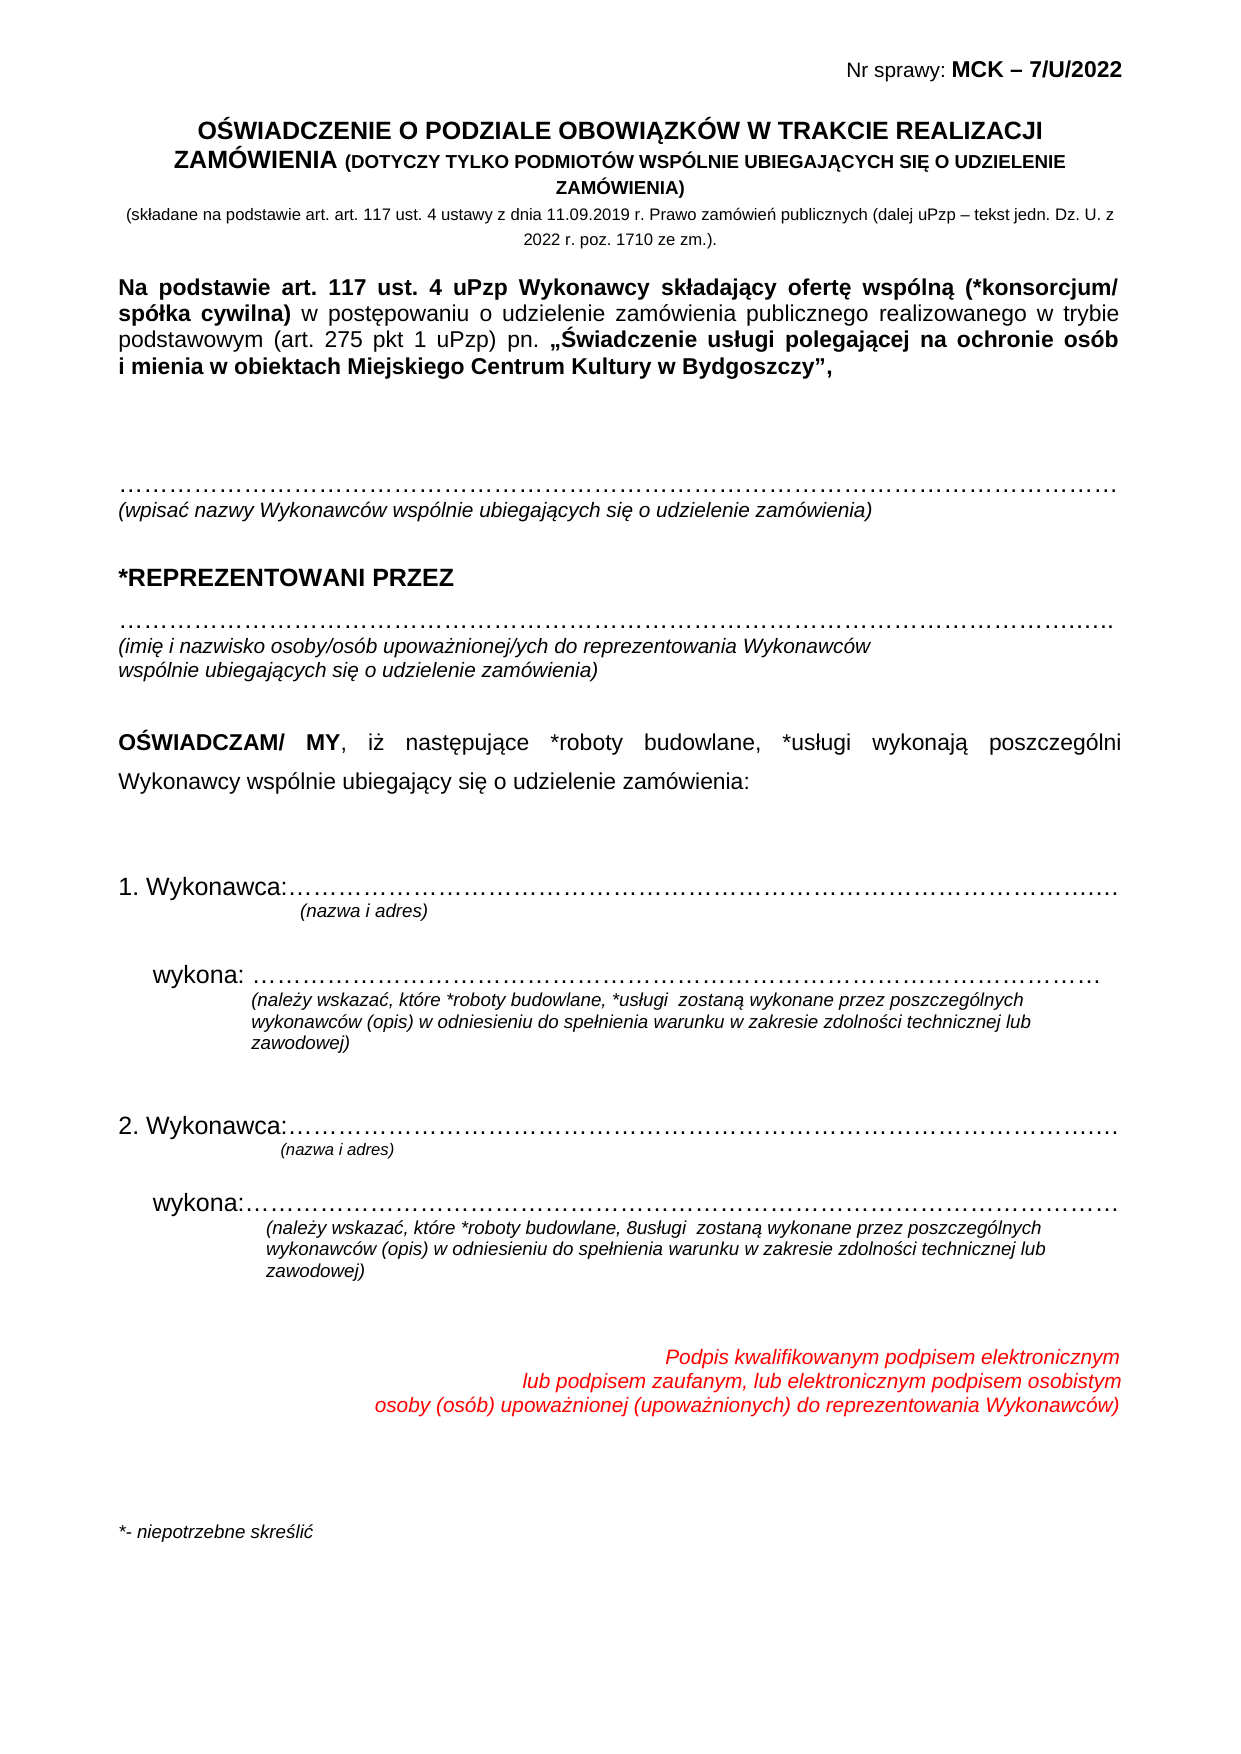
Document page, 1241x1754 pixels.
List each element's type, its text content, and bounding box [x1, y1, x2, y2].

text wspólnie ubiegających się o udzielenie zamówienia) [118, 657, 1107, 681]
text osoby (osób) upoważnionej (upoważnionych) do reprezentowania Wykonawców) [118, 1392, 1122, 1416]
text (należy wskazać, które *roboty budowlane, *usługi zostaną wykonane przez poszczególnych wykonawców (opis) w odniesieniu do spełnienia warunku w zakresie zdolności technicznej lub zawodowej) [251, 989, 1122, 1053]
text 2. Wykonawca:…………………………………………………………………………………….… [118, 1111, 1122, 1140]
text (nazwa i adres) [118, 1140, 1122, 1159]
text (nazwa i adres) [118, 900, 1122, 922]
text (składane na podstawie art. art. 117 ust. 4 ustawy z dnia 11.09.2019 r. Prawo zamówień publicznych (dalej uPzp – tekst jedn. Dz. U. z 2022 r. poz. 1710 ze zm.). [118, 198, 1122, 248]
text (wpisać nazwy Wykonawców wspólnie ubiegających się o udzielenie zamówienia) [118, 498, 1122, 522]
text Na podstawie art. 117 ust. 4 uPzp Wykonawcy składający ofertę wspólną (*konsorcjum/ spółka cywilna) w postępowaniu o udzielenie zamówienia publicznego realizowanego w trybie podstawowym (art. 275 pkt 1 uPzp) pn. „Świadczenie usługi polegającej na ochronie osób i mienia w obiektach Miejskiego Centrum Kultury w Bydgoszczy”, [118, 273, 1119, 379]
text Nr sprawy: MCK – 7/U/2022 [118, 56, 1122, 82]
text *- niepotrzebne skreślić [118, 1521, 1122, 1542]
text Podpis kwalifikowanym podpisem elektronicznym [118, 1344, 1122, 1368]
text (należy wskazać, które *roboty budowlane, 8usługi zostaną wykonane przez poszczególnych wykonawców (opis) w odniesieniu do spełnienia warunku w zakresie zdolności technicznej lub zawodowej) [266, 1216, 1122, 1281]
text *REPREZENTOWANI PRZEZ [118, 563, 1122, 592]
text 1. Wykonawca:…………………………………………………………………………………….… [118, 871, 1122, 900]
text wykona:…………………………………………………………………………………………… [118, 1188, 1122, 1216]
text wykona: ………………………………………………………………………………………… [118, 960, 1122, 989]
text …………………………………………………………………………………………………….….. [118, 605, 1152, 633]
text OŚWIADCZENIE O PODZIALE OBOWIĄZKÓW W TRAKCIE REALIZACJI ZAMÓWIENIA (DOTYCZY TYLKO PODMIOTÓW WSPÓLNIE UBIEGAJĄCYCH SIĘ O UDZIELENIE ZAMÓWIENIA) [118, 116, 1122, 198]
text lub podpisem zaufanym, lub elektronicznym podpisem osobistym [118, 1368, 1122, 1392]
text ………………………………………………………………………………………………………… [118, 469, 1122, 498]
text OŚWIADCZAM/ MY, iż następujące *roboty budowlane, *usługi wykonają poszczególni Wykonawcy wspólnie ubiegający się o udzielenie zamówienia: [118, 728, 1122, 794]
text (imię i nazwisko osoby/osób upoważnionej/ych do reprezentowania Wykonawców [118, 633, 1107, 657]
